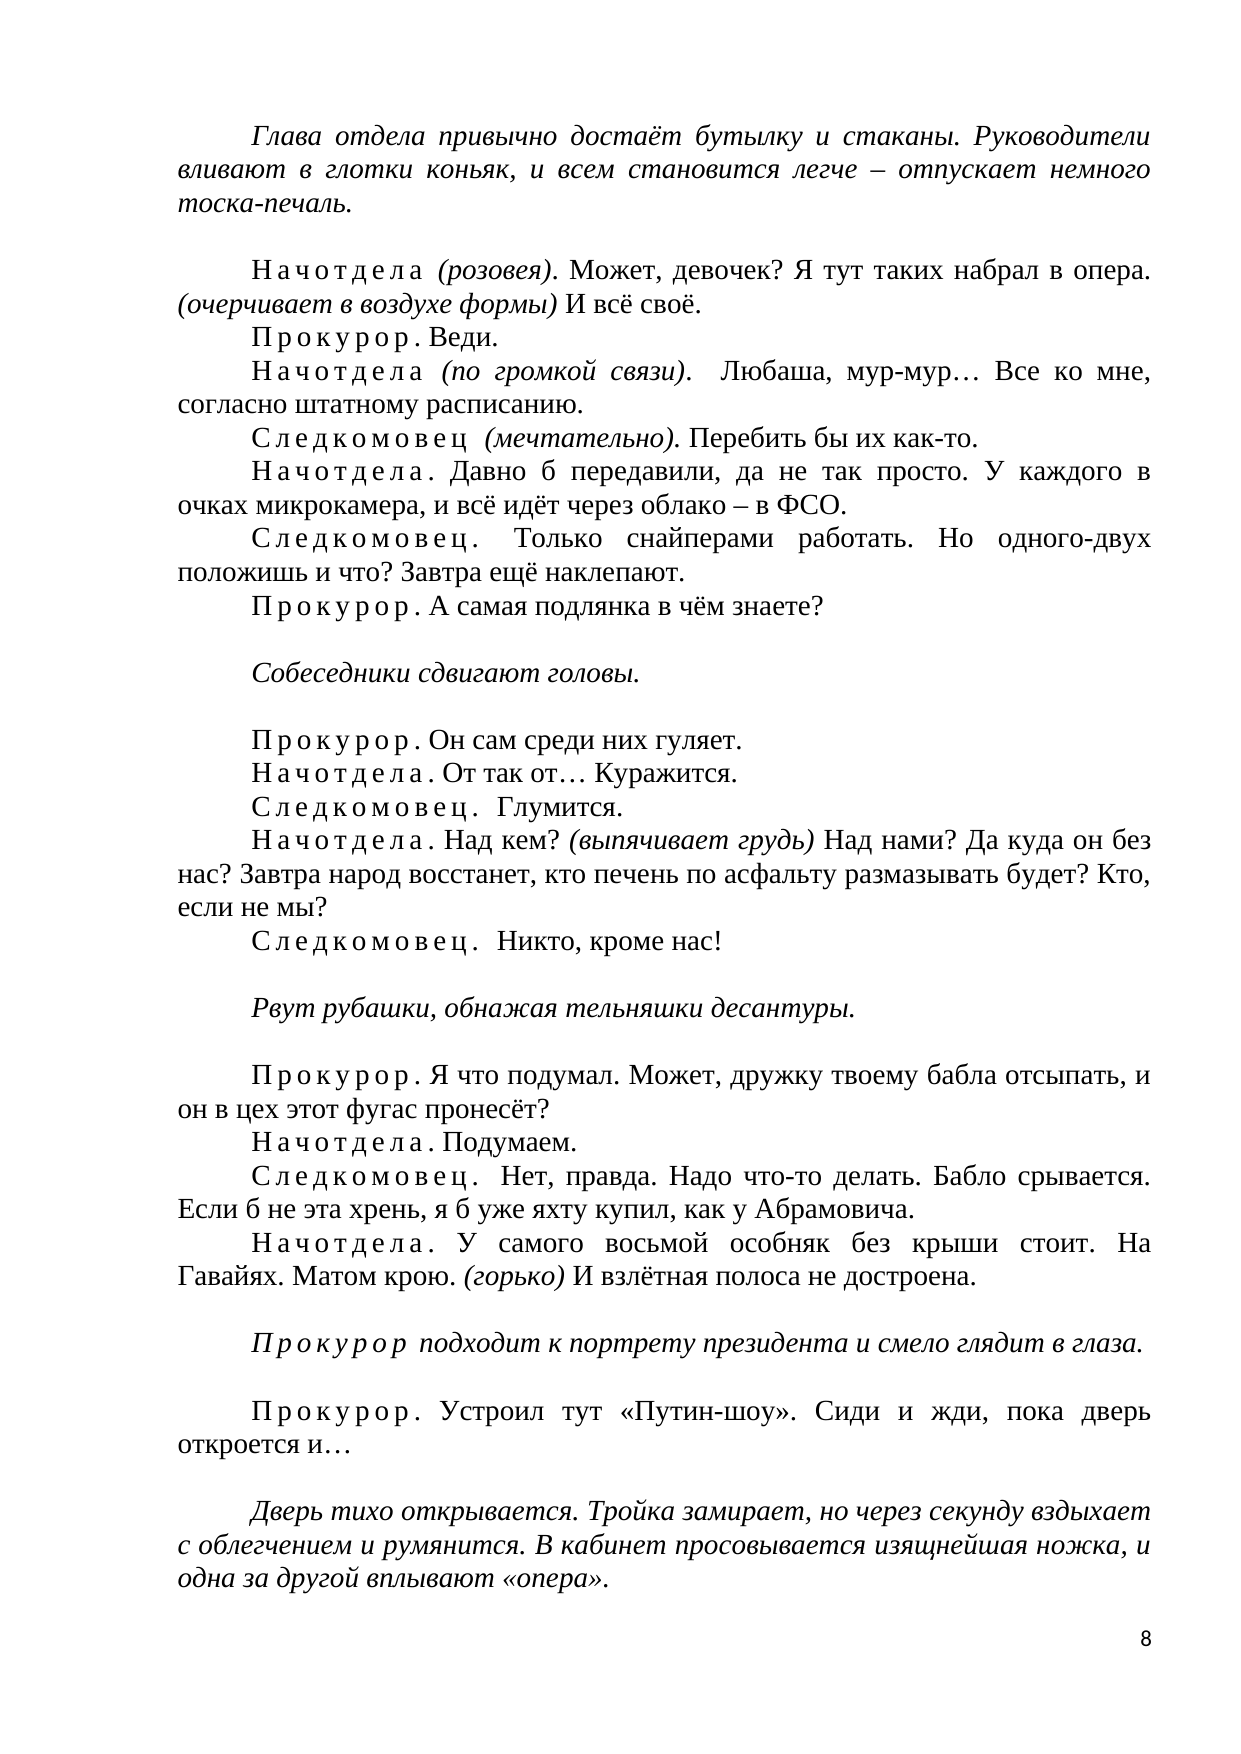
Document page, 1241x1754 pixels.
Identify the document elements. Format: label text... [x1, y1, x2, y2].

text Следкомовец. Никто, кроме нас! [177, 923, 1152, 957]
text Собеседники сдвигают головы. [177, 655, 1152, 688]
text Прокурор. Он сам среди них гуляет. [177, 722, 1152, 755]
text Начотдела. Над кем? (выпячивает грудь) Над нами? Да куда он без нас? Завтра народ восстанет, кто печень по асфальту размазывать будет? Кто, если не мы? [177, 822, 1152, 923]
text Начотдела. У самого восьмой особняк без крыши стоит. На Гавайях. Матом крою. (горько) И взлётная полоса не достроена. [177, 1225, 1152, 1292]
text Прокурор. А самая подлянка в чём знаете? [177, 588, 1152, 621]
text Следкомовец (мечтательно). Перебить бы их как-то. [177, 420, 1152, 453]
text Начотдела. Подумаем. [177, 1124, 1152, 1158]
text Прокурор. Я что подумал. Может, дружку твоему бабла отсыпать, и он в цех этот фугас пронесёт? [177, 1057, 1152, 1124]
text Следкомовец. Только снайперами работать. Но одного-двух положишь и что? Завтра ещё наклепают. [177, 521, 1152, 588]
text Прокурор подходит к портрету президента и смело глядит в глаза. [177, 1326, 1152, 1359]
text Дверь тихо открывается. Тройка замирает, но через секунду вздыхает с облегчением и румянится. В кабинет просовывается изящнейшая ножка, и одна за другой вплывают «опера». [177, 1493, 1152, 1594]
text Начотдела. От так от… Куражится. [177, 755, 1152, 789]
text Рвут рубашки, обнажая тельняшки десантуры. [177, 990, 1152, 1024]
text Следкомовец. Глумится. [177, 789, 1152, 822]
text Следкомовец. Нет, правда. Надо что-то делать. Бабло срывается. Если б не эта хрень, я б уже яхту купил, как у Абрамовича. [177, 1158, 1152, 1225]
text Начотдела. Давно б передавили, да не так просто. У каждого в очках микрокамера, и всё идёт через облако – в ФСО. [177, 453, 1152, 521]
text Начотдела (розовея). Может, девочек? Я тут таких набрал в опера. (очерчивает в воздухе формы) И всё своё. [177, 252, 1152, 319]
text Прокурор. Устроил тут «Путин-шоу». Сиди и жди, пока дверь откроется и… [177, 1393, 1152, 1460]
text Глава отдела привычно достаёт бутылку и стаканы. Руководители вливают в глотки коньяк, и всем становится легче – отпускает немного тоска-печаль. [177, 118, 1152, 219]
text Начотдела (по громкой связи). Любаша, мур-мур… Все ко мне, согласно штатному расписанию. [177, 353, 1152, 420]
text Прокурор. Веди. [177, 319, 1152, 353]
